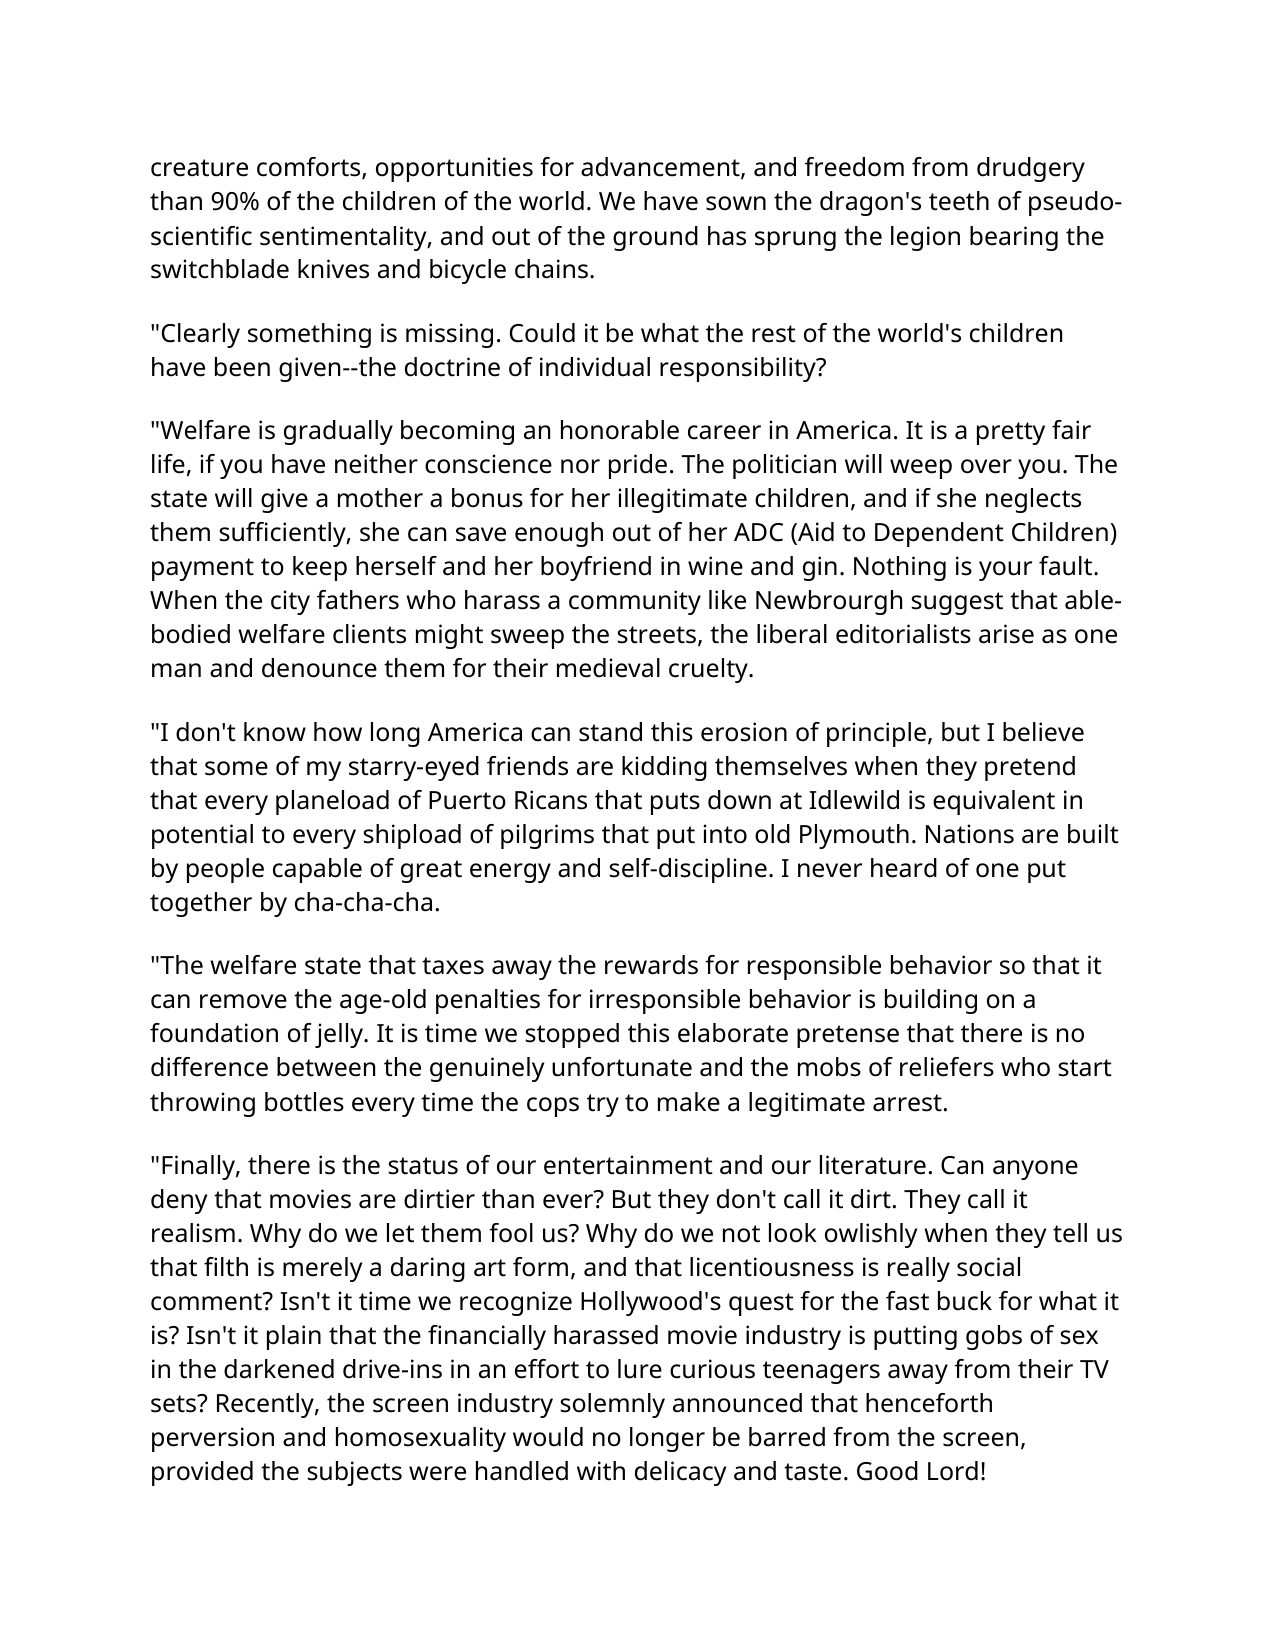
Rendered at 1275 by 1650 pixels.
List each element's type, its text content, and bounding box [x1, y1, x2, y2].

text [150, 150, 1125, 286]
text "I don't know how long America can stand this erosion of principle, but I believe that some of my starry-eyed friends are kidding themselves when they pretend that every planeload of Puerto Ricans that puts down at Idlewild is equivalent in potential to every shipload of pilgrims that put into old Plymouth. Nations are built by people capable of great energy and self-discipline. I never heard of one put together by cha-cha-cha. [150, 714, 1125, 919]
text "Clearly something is missing. Could it be what the rest of the world's children have been given--the doctrine of individual responsibility? [150, 315, 1125, 383]
text "Finally, there is the status of our entertainment and our literature. Can anyone deny that movies are dirtier than ever? But they don't call it dirt. They call it realism. Why do we let them fool us? Why do we not look owlishly when they tell us that filth is merely a daring art form, and that licentiousness is really social comment? Isn't it time we recognize Hollywood's quest for the fast buck for what it is? Isn't it plain that the financially harassed movie industry is putting gobs of sex in the darkened drive-ins in an effort to lure curious teenagers away from their TV sets? Recently, the screen industry solemnly announced that henceforth perversion and homosexuality would no longer be barred from the screen, provided the subjects were handled with delicacy and taste. Good Lord! [150, 1147, 1125, 1488]
text "The welfare state that taxes away the rewards for responsible behavior so that it can remove the age-old penalties for irresponsible behavior is building on a foundation of jelly. It is time we stopped this elaborate pretense that there is no difference between the genuinely unfortunate and the mobs of reliefers who start throwing bottles every time the cops try to make a legitimate arrest. [150, 948, 1125, 1118]
text "Welfare is gradually becoming an honorable career in America. It is a pretty fair life, if you have neither conscience nor pride. The politician will weep over you. The state will give a mother a bonus for her illegitimate children, and if she neglects them sufficiently, she can save enough out of her ADC (Aid to Dependent Children) payment to keep herself and her boyfriend in wine and gin. Nothing is your fault. When the city fathers who harass a community like Newbrourgh suggest that able-bodied welfare clients might sweep the streets, the liberal editorialists arise as one man and denounce them for their medieval cruelty. [150, 413, 1125, 685]
